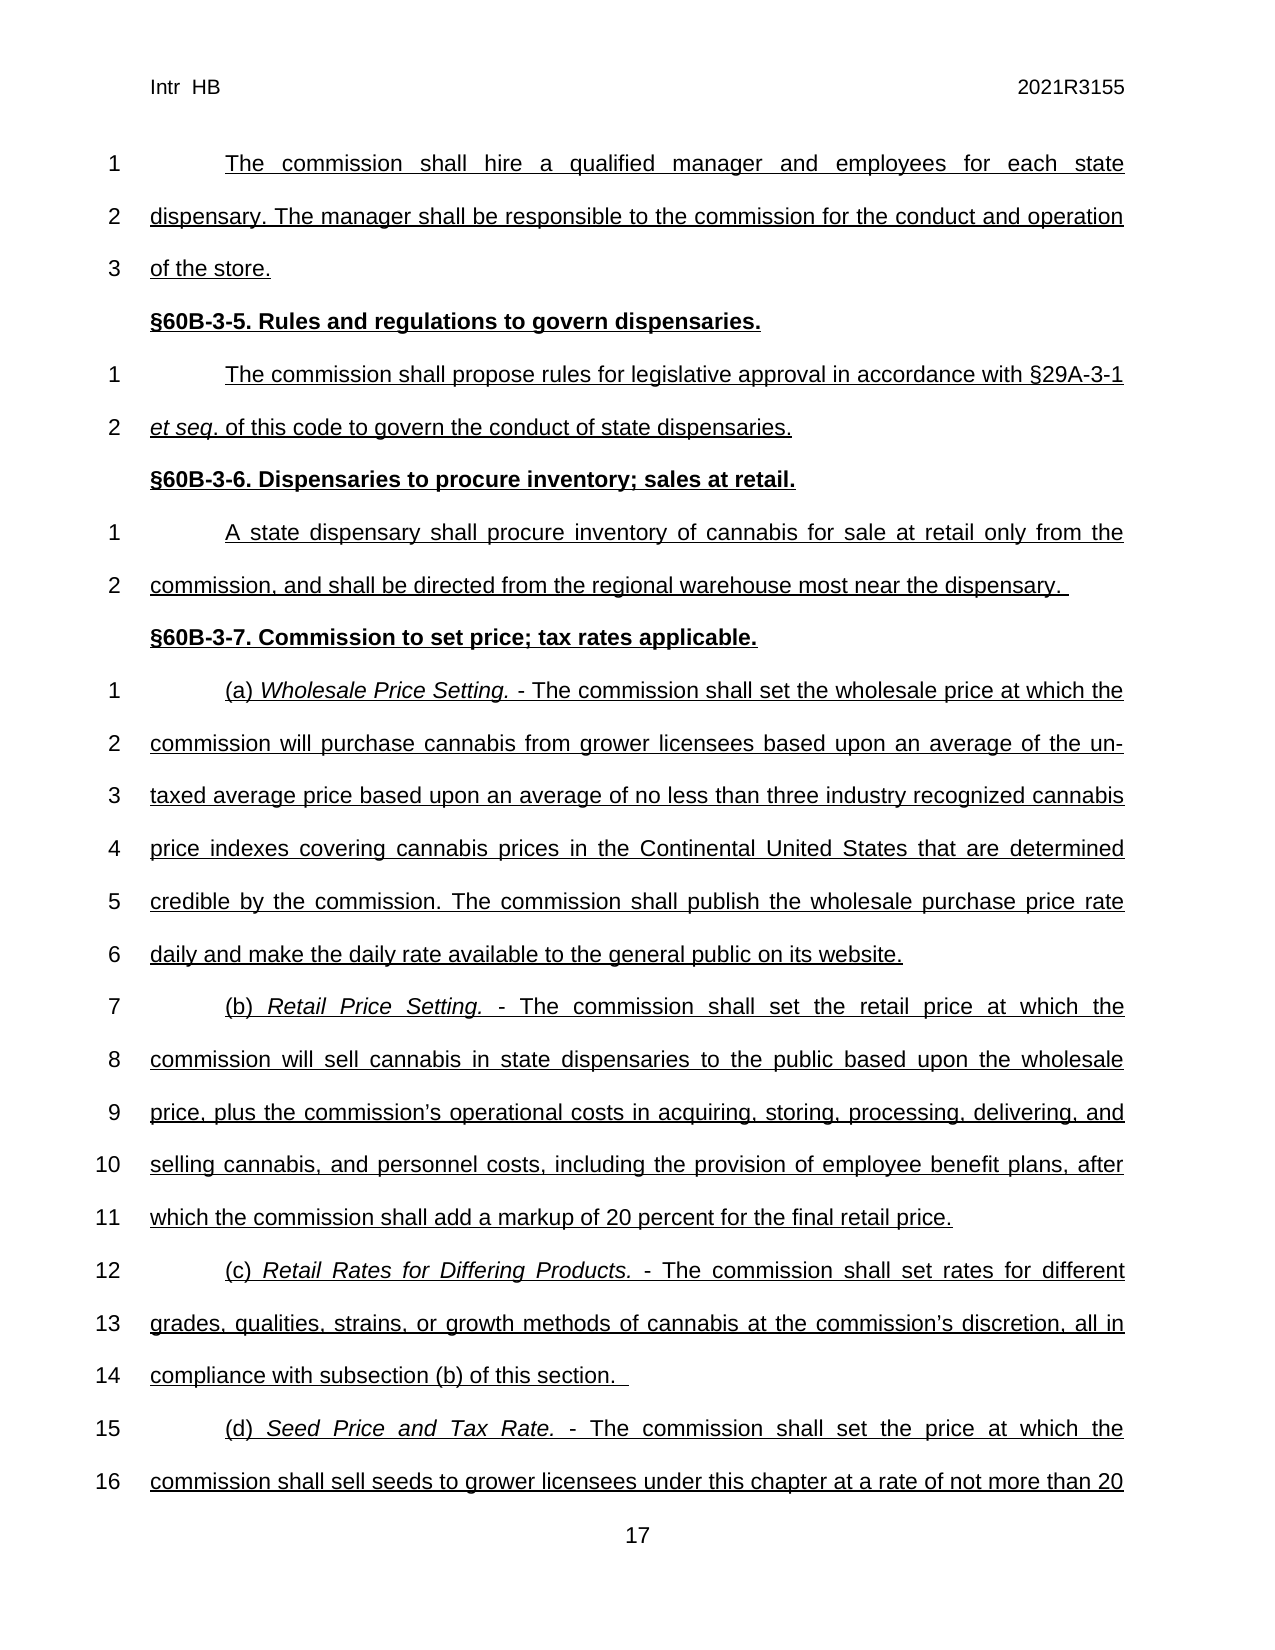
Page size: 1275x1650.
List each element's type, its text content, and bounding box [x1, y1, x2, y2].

text (c) Retail Rates for Differing Products. - The commission shall set rates for different grades, qualities, strains, or growth methods of cannabis at the commission’s discretion, all in compliance with subsection (b) of this section. [150, 1257, 1125, 1332]
text (a) Wholesale Price Setting. - The commission shall set the wholesale price at which the commission will purchase cannabis from grower licensees based upon an average of the un-taxed average price based upon an average of no less than three industry recognized cannabis price indexes covering cannabis prices in the Continental United States that are determined credible by the commission. The commission shall publish the wholesale purchase price rate daily and make the daily rate available to the general public on its website. [150, 806, 1125, 858]
text The commission shall propose rules for legislative approval in accordance with §29A-3-1 et seq. of this code to govern the conduct of state dispensaries. [150, 361, 1125, 440]
subtitle §60B-3-7. Commission to set price; tax rates applicable. [150, 624, 1125, 651]
text (c) Retail Rates for Differing Products. - The commission shall set rates for different grades, qualities, strains, or growth methods of cannabis at the commission’s discretion, all in compliance with subsection (b) of this section. [150, 1334, 1125, 1389]
text (a) Wholesale Price Setting. - The commission shall set the wholesale price at which the commission will purchase cannabis from grower licensees based upon an average of the un-taxed average price based upon an average of no less than three industry recognized cannabis price indexes covering cannabis prices in the Continental United States that are determined credible by the commission. The commission shall publish the wholesale purchase price rate daily and make the daily rate available to the general public on its website. [150, 677, 1125, 805]
text The commission shall hire a qualified manager and employees for each state dispensary. The manager shall be responsible to the commission for the conduct and operation of the store. [150, 150, 1125, 282]
text (b) Retail Price Setting. - The commission shall set the retail price at which the commission will sell cannabis in state dispensaries to the public based upon the wholesale price, plus the commission’s operational costs in acquiring, storing, processing, delivering, and selling cannabis, and personnel costs, including the provision of employee benefit plans, after which the commission shall add a markup of 20 percent for the final retail price. [150, 993, 1125, 1121]
text (a) Wholesale Price Setting. - The commission shall set the wholesale price at which the commission will purchase cannabis from grower licensees based upon an average of the un-taxed average price based upon an average of no less than three industry recognized cannabis price indexes covering cannabis prices in the Continental United States that are determined credible by the commission. The commission shall publish the wholesale purchase price rate daily and make the daily rate available to the general public on its website. [150, 859, 1125, 911]
text A state dispensary shall procure inventory of cannabis for sale at retail only from the commission, and shall be directed from the regional warehouse most near the dispensary. [150, 519, 1125, 598]
subtitle §60B-3-6. Dispensaries to procure inventory; sales at retail. [150, 466, 1125, 493]
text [150, 1415, 1125, 1494]
subtitle §60B-3-5. Rules and regulations to govern dispensaries. [150, 308, 1125, 334]
text (a) Wholesale Price Setting. - The commission shall set the wholesale price at which the commission will purchase cannabis from grower licensees based upon an average of the un-taxed average price based upon an average of no less than three industry recognized cannabis price indexes covering cannabis prices in the Continental United States that are determined credible by the commission. The commission shall publish the wholesale purchase price rate daily and make the daily rate available to the general public on its website. [150, 912, 1125, 967]
text (b) Retail Price Setting. - The commission shall set the retail price at which the commission will sell cannabis in state dispensaries to the public based upon the wholesale price, plus the commission’s operational costs in acquiring, storing, processing, delivering, and selling cannabis, and personnel costs, including the provision of employee benefit plans, after which the commission shall add a markup of 20 percent for the final retail price. [150, 1123, 1125, 1231]
